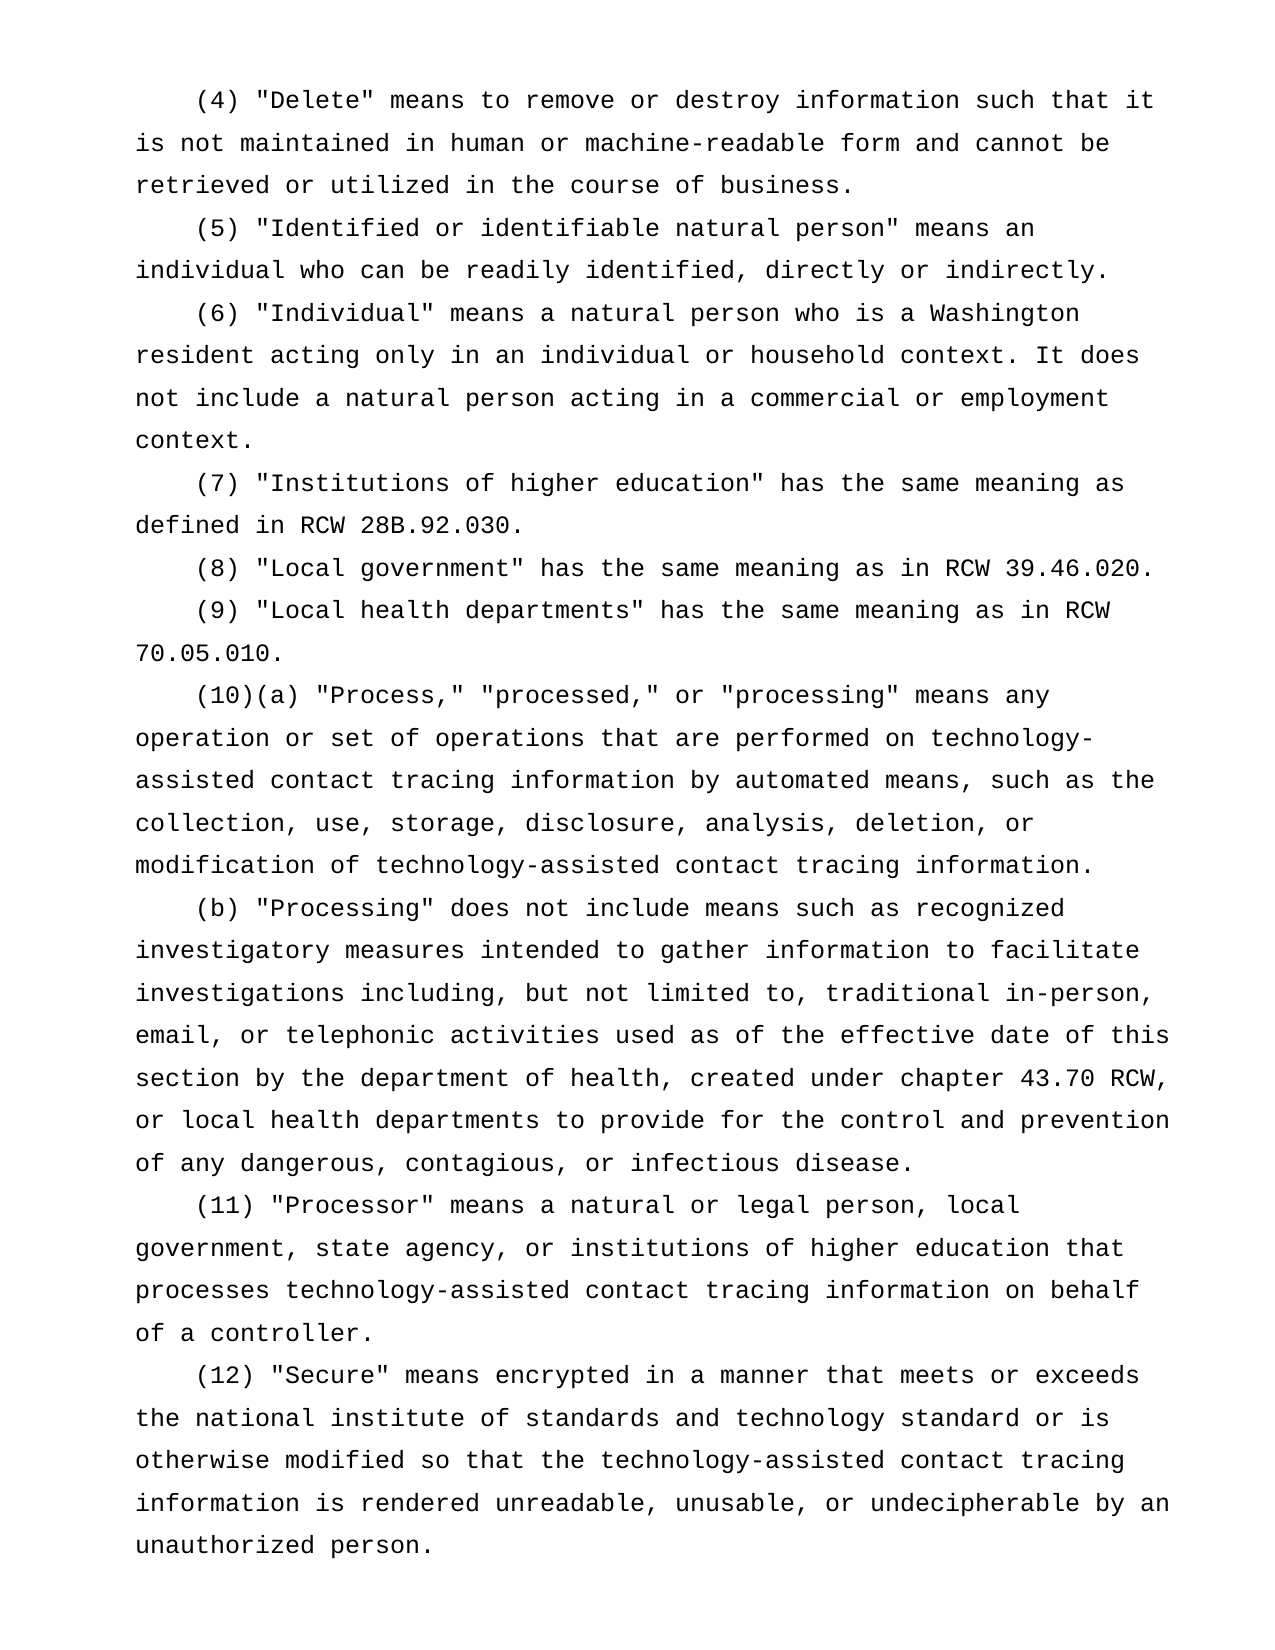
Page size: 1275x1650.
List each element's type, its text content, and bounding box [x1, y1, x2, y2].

text (10)(a) "Process," "processed," or "processing" means any operation or set of operations that are performed on technology-assisted contact tracing information by automated means, such as the collection, use, storage, disclosure, analysis, deletion, or modification of technology-assisted contact tracing information. [135, 670, 1170, 882]
text (9) "Local health departments" has the same meaning as in RCW 70.05.010. [135, 585, 1170, 670]
text (12) "Secure" means encrypted in a manner that meets or exceeds the national institute of standards and technology standard or is otherwise modified so that the technology-assisted contact tracing information is rendered unreadable, unusable, or undecipherable by an unauthorized person. [135, 1350, 1170, 1562]
text (7) "Institutions of higher education" has the same meaning as defined in RCW 28B.92.030. [135, 457, 1170, 542]
text (6) "Individual" means a natural person who is a Washington resident acting only in an individual or household context. It does not include a natural person acting in a commercial or employment context. [135, 287, 1170, 457]
text (4) "Delete" means to remove or destroy information such that it is not maintained in human or machine-readable form and cannot be retrieved or utilized in the course of business. [135, 75, 1170, 202]
text (11) "Processor" means a natural or legal person, local government, state agency, or institutions of higher education that processes technology-assisted contact tracing information on behalf of a controller. [135, 1180, 1170, 1350]
text (5) "Identified or identifiable natural person" means an individual who can be readily identified, directly or indirectly. [135, 202, 1170, 287]
text (b) "Processing" does not include means such as recognized investigatory measures intended to gather information to facilitate investigations including, but not limited to, traditional in-person, email, or telephonic activities used as of the effective date of this section by the department of health, created under chapter 43.70 RCW, or local health departments to provide for the control and prevention of any dangerous, contagious, or infectious disease. [135, 882, 1170, 1180]
text (8) "Local government" has the same meaning as in RCW 39.46.020. [135, 542, 1170, 585]
